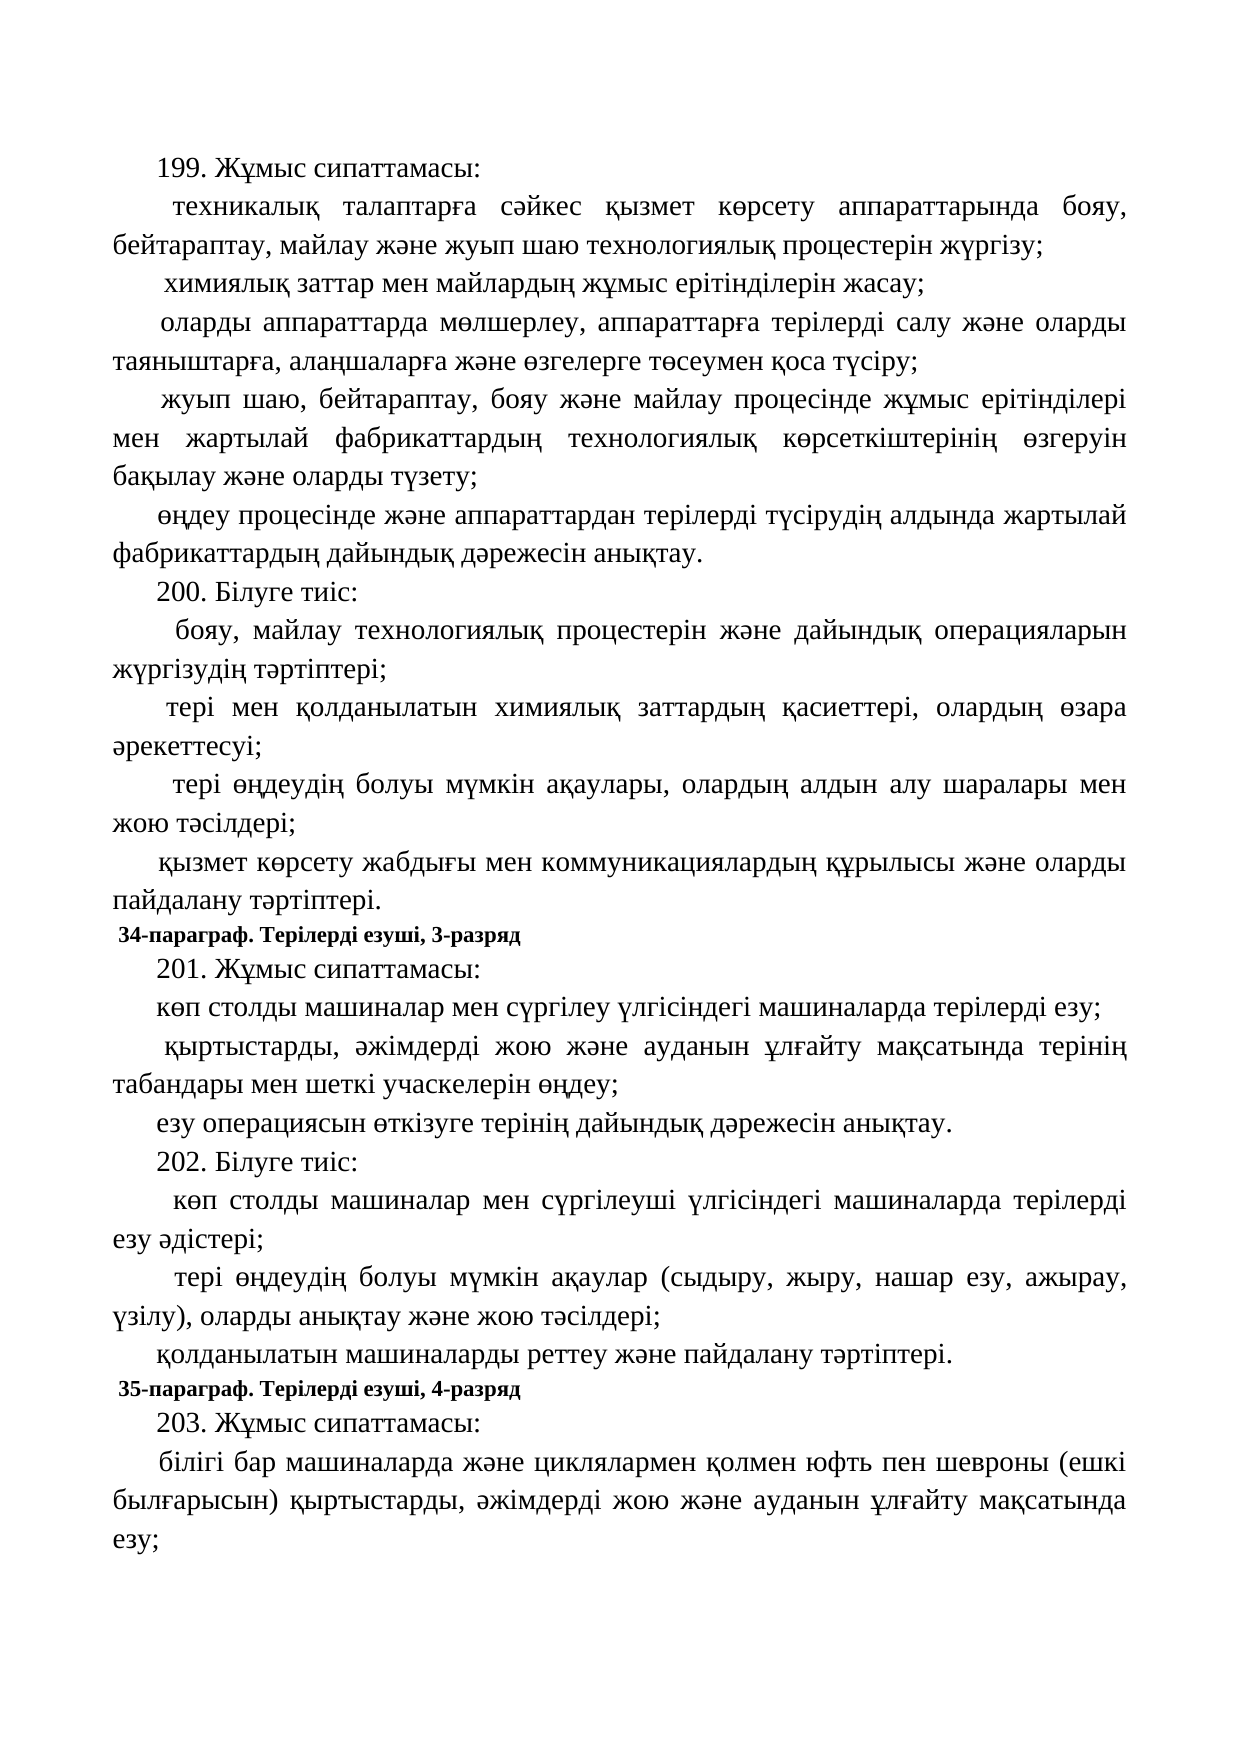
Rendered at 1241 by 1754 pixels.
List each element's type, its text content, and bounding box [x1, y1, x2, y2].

text жуып шаю, бейтараптау, бояу және майлау процесінде жұмыс ерітінділері мен жартылай фабрикаттардың технологиялық көрсеткіштерінің өзгеруін бақылау және оларды түзету; [112, 381, 1128, 492]
text қызмет көрсету жабдығы мен коммуникациялардың құрылысы және оларды пайдалану тәртіптері. [112, 844, 1128, 916]
text 201. Жұмыс сипаттамасы: [112, 951, 1128, 984]
text 200. Білуге тиіс: [112, 574, 1128, 607]
text өңдеу процесінде және аппараттардан терілерді түсірудің алдында жартылай фабрикаттардың дайындық дәрежесін анықтау. [112, 497, 1128, 569]
text қыртыстарды, әжімдерді жою және ауданын ұлғайту мақсатында терінің табандары мен шеткі учаскелерін өңдеу; [112, 1028, 1128, 1100]
text 203. Жұмыс сипаттамасы: [112, 1405, 1128, 1439]
text қолданылатын машиналарды реттеу және пайдалану тәртіптері. [112, 1336, 1128, 1370]
text бояу, майлау технологиялық процестерін және дайындық операцияларын жүргізудің тәртіптері; [112, 612, 1128, 684]
text оларды аппараттарда мөлшерлеу, аппараттарға терілерді салу және оларды таяныштарға, алаңшаларға және өзгелерге төсеумен қоса түсіру; [112, 304, 1128, 376]
text езу операциясын өткізуге терінің дайындық дәрежесін анықтау. [112, 1105, 1128, 1139]
text білігі бар машиналарда және циклялармен қолмен юфть пен шевроны (ешкі былғарысын) қыртыстарды, әжімдерді жою және ауданын ұлғайту мақсатында езу; [112, 1444, 1128, 1554]
text химиялық заттар мен майлардың жұмыс ерітінділерін жасау; [112, 266, 1128, 299]
text тері өңдеудің болуы мүмкін ақаулары, олардың алдын алу шаралары мен жою тәсілдері; [112, 767, 1128, 839]
text 202. Білуге тиіс: [112, 1144, 1128, 1177]
text 199. Жұмыс сипаттамасы: [112, 150, 1128, 183]
text техникалық талаптарға сәйкес қызмет көрсету аппараттарында бояу, бейтараптау, майлау және жуып шаю технологиялық процестерін жүргізу; [112, 188, 1128, 261]
text тері мен қолданылатын химиялық заттардың қасиеттері, олардың өзара әрекеттесуі; [112, 689, 1128, 762]
text 34-параграф. Терілерді езуші, 3-разряд [112, 921, 1128, 947]
text 35-параграф. Терілерді езуші, 4-разряд [112, 1375, 1128, 1401]
text көп столды машиналар мен сүргілеу үлгісіндегі машиналарда терілерді езу; [112, 989, 1128, 1023]
text көп столды машиналар мен сүргілеуші үлгісіндегі машиналарда терілерді езу әдістері; [112, 1182, 1128, 1254]
text тері өңдеудің болуы мүмкін ақаулар (сыдыру, жыру, нашар езу, ажырау, үзілу), оларды анықтау және жою тәсілдері; [112, 1259, 1128, 1331]
